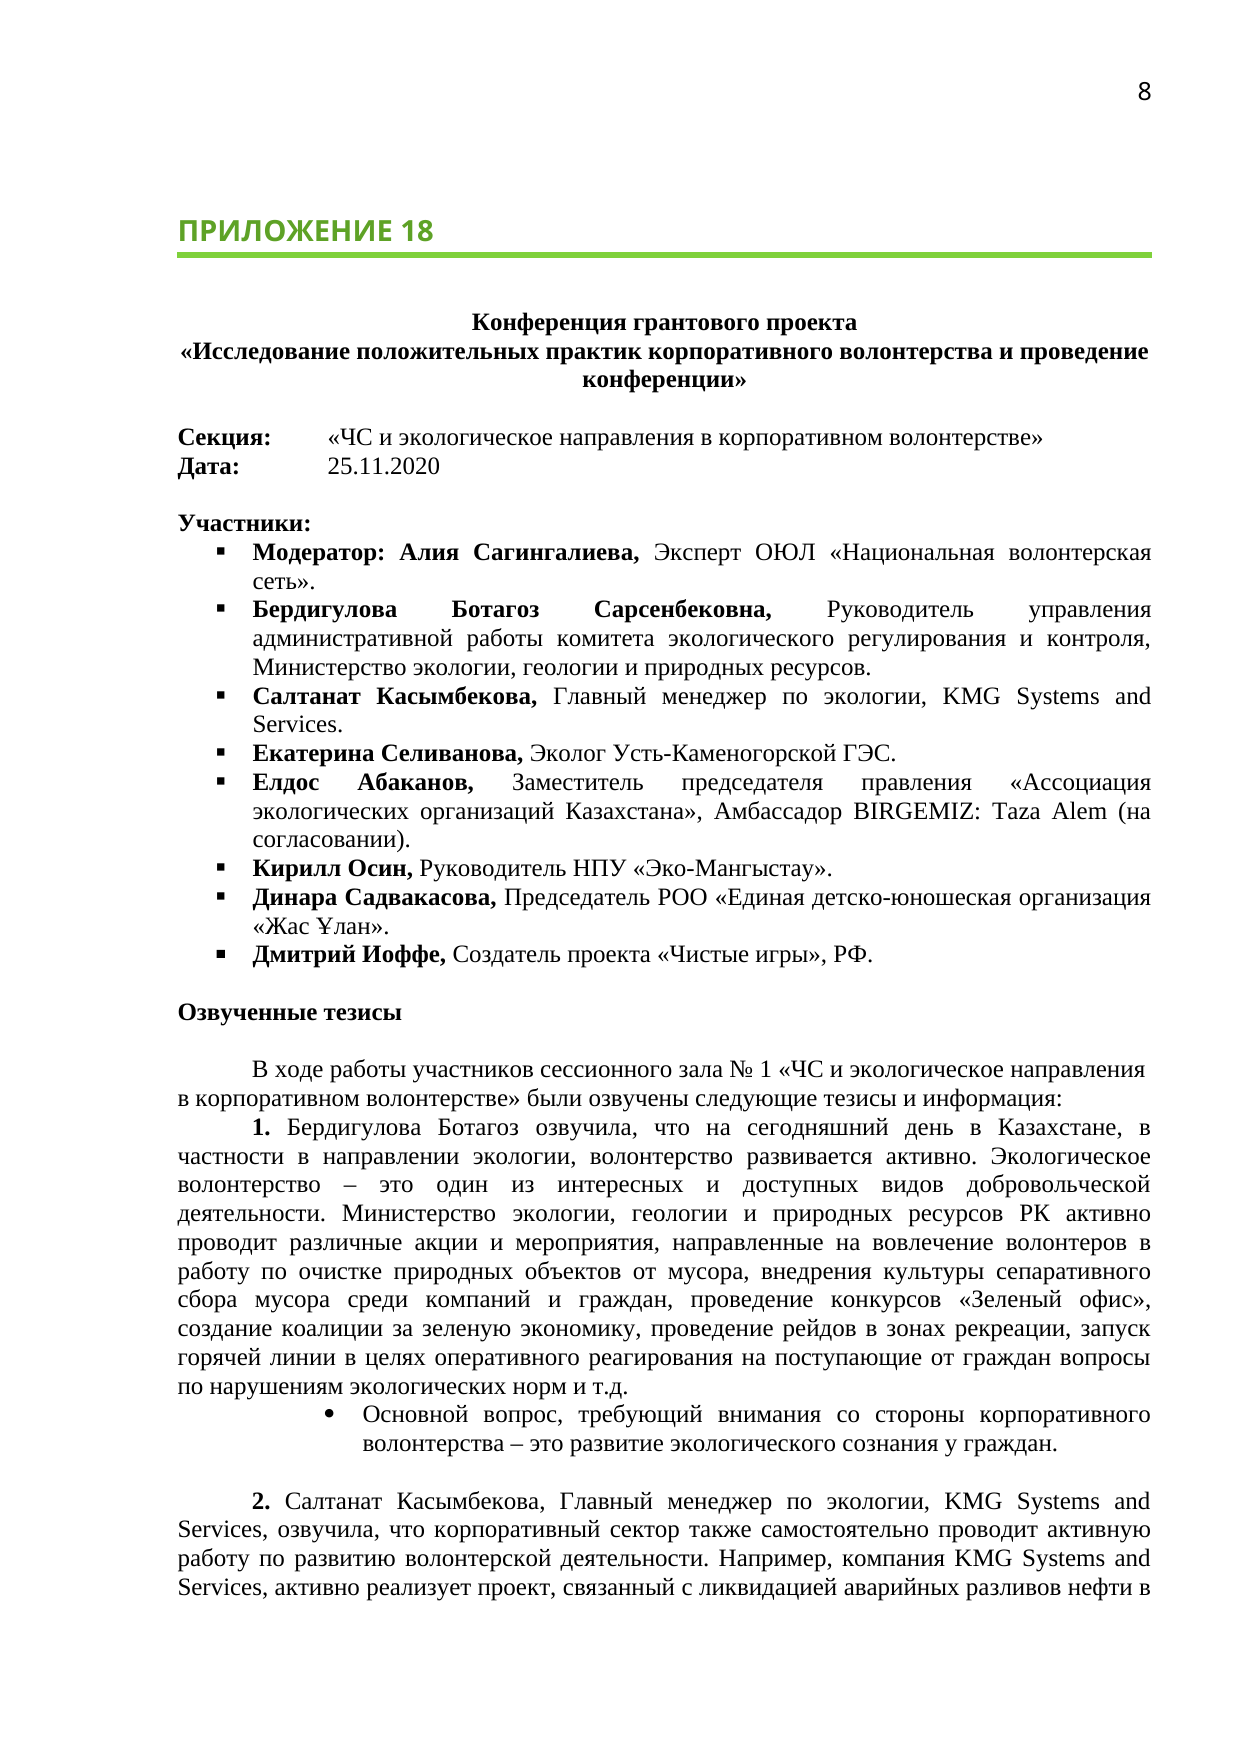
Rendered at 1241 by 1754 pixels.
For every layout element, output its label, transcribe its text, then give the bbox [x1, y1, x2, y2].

list Бердигулова Ботагоз Сарсенбековна, Руководитель управления административной работы комитета экологического регулирования и контроля, Министерство экологии, геологии и природных ресурсов. [215, 594, 1152, 681]
list Кирилл Осин, Руководитель НПУ «Эко-Мангыстау». [215, 853, 1152, 882]
list Екатерина Селиванова, Эколог Усть-Каменогорской ГЭС. [215, 738, 1152, 767]
text Дата: 25.11.2020 [177, 451, 1152, 479]
text Участники: [177, 508, 1152, 537]
subtitle Приложение 18 [177, 211, 1152, 252]
text 1. Бердигулова Ботагоз озвучила, что на сегодняшний день в Казахстане, в частности в направлении экологии, волонтерство развивается активно. Экологическое волонтерство – это один из интересных и доступных видов добровольческой деятельности. Министерство экологии, геологии и природных ресурсов РК активно проводит различные акции и мероприятия, направленные на вовлечение волонтеров в работу по очистке природных объектов от мусора, внедрения культуры сепаративного сбора мусора среди компаний и граждан, проведение конкурсов «Зеленый офис», создание коалиции за зеленую экономику, проведение рейдов в зонах рекреации, запуск горячей линии в целях оперативного реагирования на поступающие от граждан вопросы по нарушениям экологических норм и т.д. [177, 1112, 1152, 1399]
list Дмитрий Иоффе, Создатель проекта «Чистые игры», РФ. [215, 939, 1152, 968]
text «Исследование положительных практик корпоративного волонтерства и проведение конференции» [177, 336, 1152, 393]
text Секция: «ЧС и экологическое направления в корпоративном волонтерстве» [177, 422, 1152, 451]
list Салтанат Касымбекова, Главный менеджер по экологии, KMG Systems and Services. [215, 681, 1152, 738]
list Динара Садвакасова, Председатель РОО «Единая детско-юношеская организация «Жас Ұлан». [215, 882, 1152, 939]
text Озвученные тезисы [177, 997, 1152, 1026]
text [177, 1486, 1152, 1601]
text В ходе работы участников сессионного зала № 1 «ЧС и экологическое направления в корпоративном волонтерстве» были озвучены следующие тезисы и информация: [177, 1054, 1152, 1112]
list Елдос Абаканов, Заместитель председателя правления «Ассоциация экологических организаций Казахстана», Амбассадор BIRGEMIZ: Taza Alem (на согласовании). [215, 767, 1152, 853]
list Основной вопрос, требующий внимания со стороны корпоративного волонтерства – это развитие экологического сознания у граждан. [325, 1399, 1152, 1457]
text Конференция грантового проекта [177, 307, 1152, 336]
list Модератор: Алия Сагингалиева, Эксперт ОЮЛ «Национальная волонтерская сеть». [215, 537, 1152, 594]
